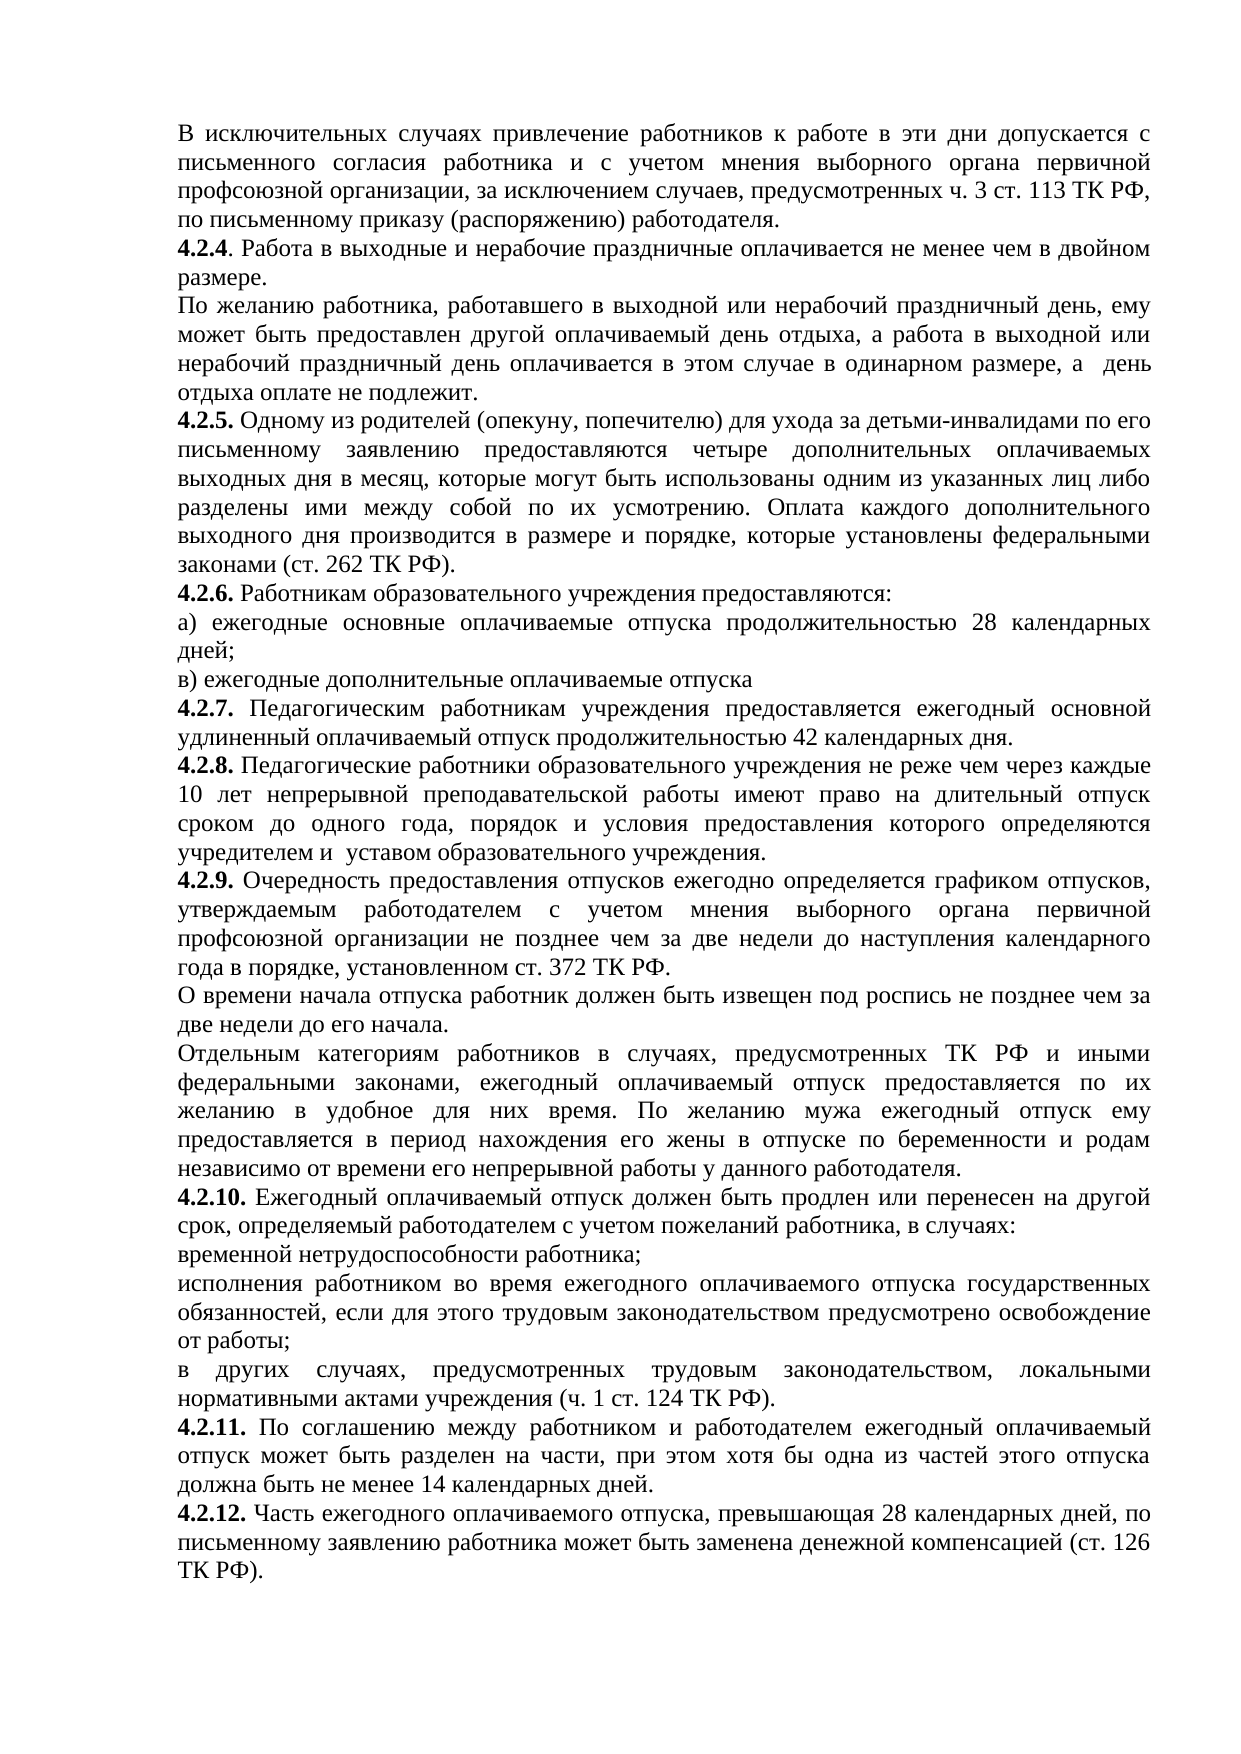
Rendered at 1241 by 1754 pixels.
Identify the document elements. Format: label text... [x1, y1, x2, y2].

text По желанию работника, работавшего в выходной или нерабочий праздничный день, ему может быть предоставлен другой оплачиваемый день отдыха, а работа в выходной или нерабочий праздничный день оплачивается в этом случае в одинарном размере, а день отдыха оплате не подлежит. [177, 291, 1152, 406]
text О времени начала отпуска работник должен быть извещен под роспись не позднее чем за две недели до его начала. [177, 981, 1152, 1038]
text 4.2.7. Педагогическим работникам учреждения предоставляется ежегодный основной удлиненный оплачиваемый отпуск продолжительностью 42 календарных дня. [177, 693, 1152, 751]
text а) ежегодные основные оплачиваемые отпуска продолжительностью 28 календарных дней; [177, 607, 1152, 664]
text 4.2.5. Одному из родителей (опекуну, попечителю) для ухода за детьми-инвалидами по его письменному заявлению предоставляются четыре дополнительных оплачиваемых выходных дня в месяц, которые могут быть использованы одним из указанных лиц либо разделены ими между собой по их усмотрению. Оплата каждого дополнительного выходного дня производится в размере и порядке, которые установлены федеральными законами (ст. 262 ТК РФ). [177, 406, 1152, 578]
text Отдельным категориям работников в случаях, предусмотренных ТК РФ и иными федеральными законами, ежегодный оплачиваемый отпуск предоставляется по их желанию в удобное для них время. По желанию мужа ежегодный отпуск ему предоставляется в период нахождения его жены в отпуске по беременности и родам независимо от времени его непрерывной работы у данного работодателя. [177, 1038, 1152, 1182]
text 4.2.10. Ежегодный оплачиваемый отпуск должен быть продлен или перенесен на другой срок, определяемый работодателем с учетом пожеланий работника, в случаях: [177, 1182, 1152, 1239]
text временной нетрудоспособности работника; [177, 1239, 1152, 1268]
text В исключительных случаях привлечение работников к работе в эти дни допускается с письменного согласия работника и с учетом мнения выборного органа первичной профсоюзной организации, за исключением случаев, предусмотренных ч. 3 ст. 113 ТК РФ, по письменному приказу (распоряжению) работодателя. [177, 118, 1152, 233]
text 4.2.8. Педагогические работники образовательного учреждения не реже чем через каждые 10 лет непрерывной преподавательской работы имеют право на длительный отпуск сроком до одного года, порядок и условия предоставления которого определяются учредителем и уставом образовательного учреждения. [177, 751, 1152, 866]
text исполнения работником во время ежегодного оплачиваемого отпуска государственных обязанностей, если для этого трудовым законодательством предусмотрено освобождение от работы; [177, 1268, 1152, 1354]
text 4.2.12. Часть ежегодного оплачиваемого отпуска, превышающая 28 календарных дней, по письменному заявлению работника может быть заменена денежной компенсацией (ст. 126 ТК РФ). [177, 1498, 1152, 1584]
text 4.2.4. Работа в выходные и нерабочие праздничные оплачивается не менее чем в двойном размере. [177, 233, 1152, 291]
text в других случаях, предусмотренных трудовым законодательством, локальными нормативными актами учреждения (ч. 1 ст. 124 ТК РФ). [177, 1354, 1152, 1412]
text 4.2.9. Очередность предоставления отпусков ежегодно определяется графиком отпусков, утверждаемым работодателем с учетом мнения выборного органа первичной профсоюзной организации не позднее чем за две недели до наступления календарного года в порядке, установленном ст. 372 ТК РФ. [177, 866, 1152, 981]
text 4.2.11. По соглашению между работником и работодателем ежегодный оплачиваемый отпуск может быть разделен на части, при этом хотя бы одна из частей этого отпуска должна быть не менее 14 календарных дней. [177, 1412, 1152, 1498]
text 4.2.6. Работникам образовательного учреждения предоставляются: [177, 578, 1152, 607]
text в) ежегодные дополнительные оплачиваемые отпуска [177, 664, 1152, 693]
